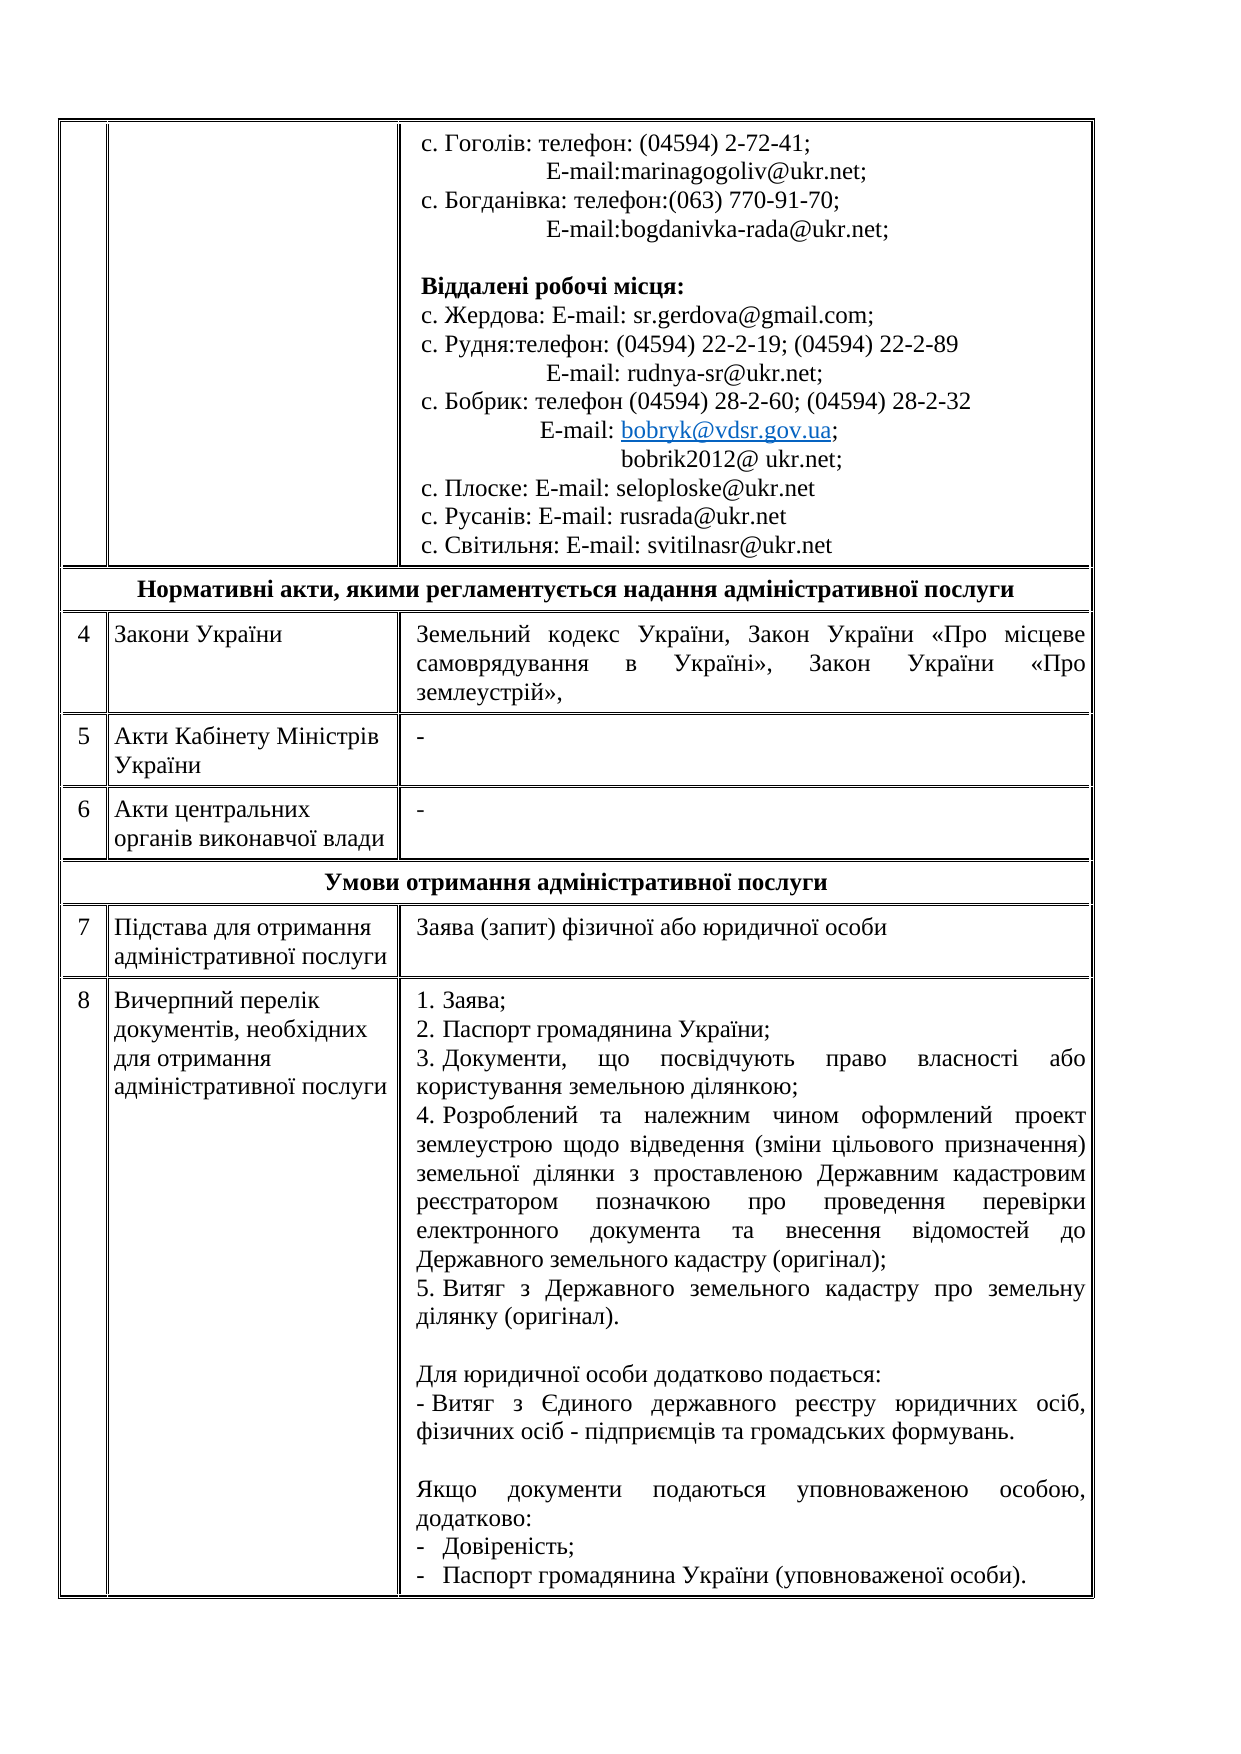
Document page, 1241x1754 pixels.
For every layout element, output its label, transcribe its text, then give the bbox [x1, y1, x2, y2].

table_cell - [399, 712, 1093, 785]
table_cell Закони України [109, 613, 397, 712]
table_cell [399, 122, 1091, 565]
table_cell Акти центральних органів виконавчої влади [109, 788, 397, 858]
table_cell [108, 120, 399, 565]
table_cell Умови отримання адміністративної послуги [61, 858, 1092, 902]
table_cell Заява (запит) фізичної або юридичної особи [401, 903, 1092, 976]
table_cell 3 [61, 122, 108, 565]
table_cell - [399, 785, 1093, 858]
table_cell 6 [59, 785, 108, 858]
table_cell Заява; Паспорт громадянина України; Документи, що посвідчують право власності або користування земельною ділянкою; Розроблений та належним чином оформлений проект землеустрою щодо відведення (зміни цільового призначення) земельної ділянки з проставленою Державним кадастровим реєстратором позначкою про проведення перевірки електронного документа та внесення відомостей до Державного земельного кадастру (оригінал); Витяг з Державного земельного кадастру про земельну ділянку (оригінал). Для юридичної особи додатково подається: Витяг з Єдиного державного реєстру юридичних осіб, фізичних осіб - підприємців та громадських формувань. Якщо документи подаються уповноваженою особою, додатково: Довіреність; Паспорт громадянина України (уповноваженої особи). [399, 976, 1093, 1595]
table_cell Нормативні акти, якими регламентується надання адміністративної послуги [61, 565, 1092, 609]
table_cell Земельний кодекс України, Закон України «Про місцеве самоврядування в Україні», Закон України «Про землеустрій», [401, 610, 1092, 712]
table_cell Підстава для отримання адміністративної послуги [109, 906, 397, 976]
table_cell 4 [61, 610, 106, 712]
table_cell 8 [59, 976, 108, 1595]
table_cell 7 [61, 903, 106, 976]
table_cell Вичерпний перелік документів, необхідних для отримання адміністративної послуги [108, 976, 399, 1595]
table_cell 5 [59, 712, 108, 785]
table_cell Акти Кабінету Міністрів України [109, 715, 397, 785]
